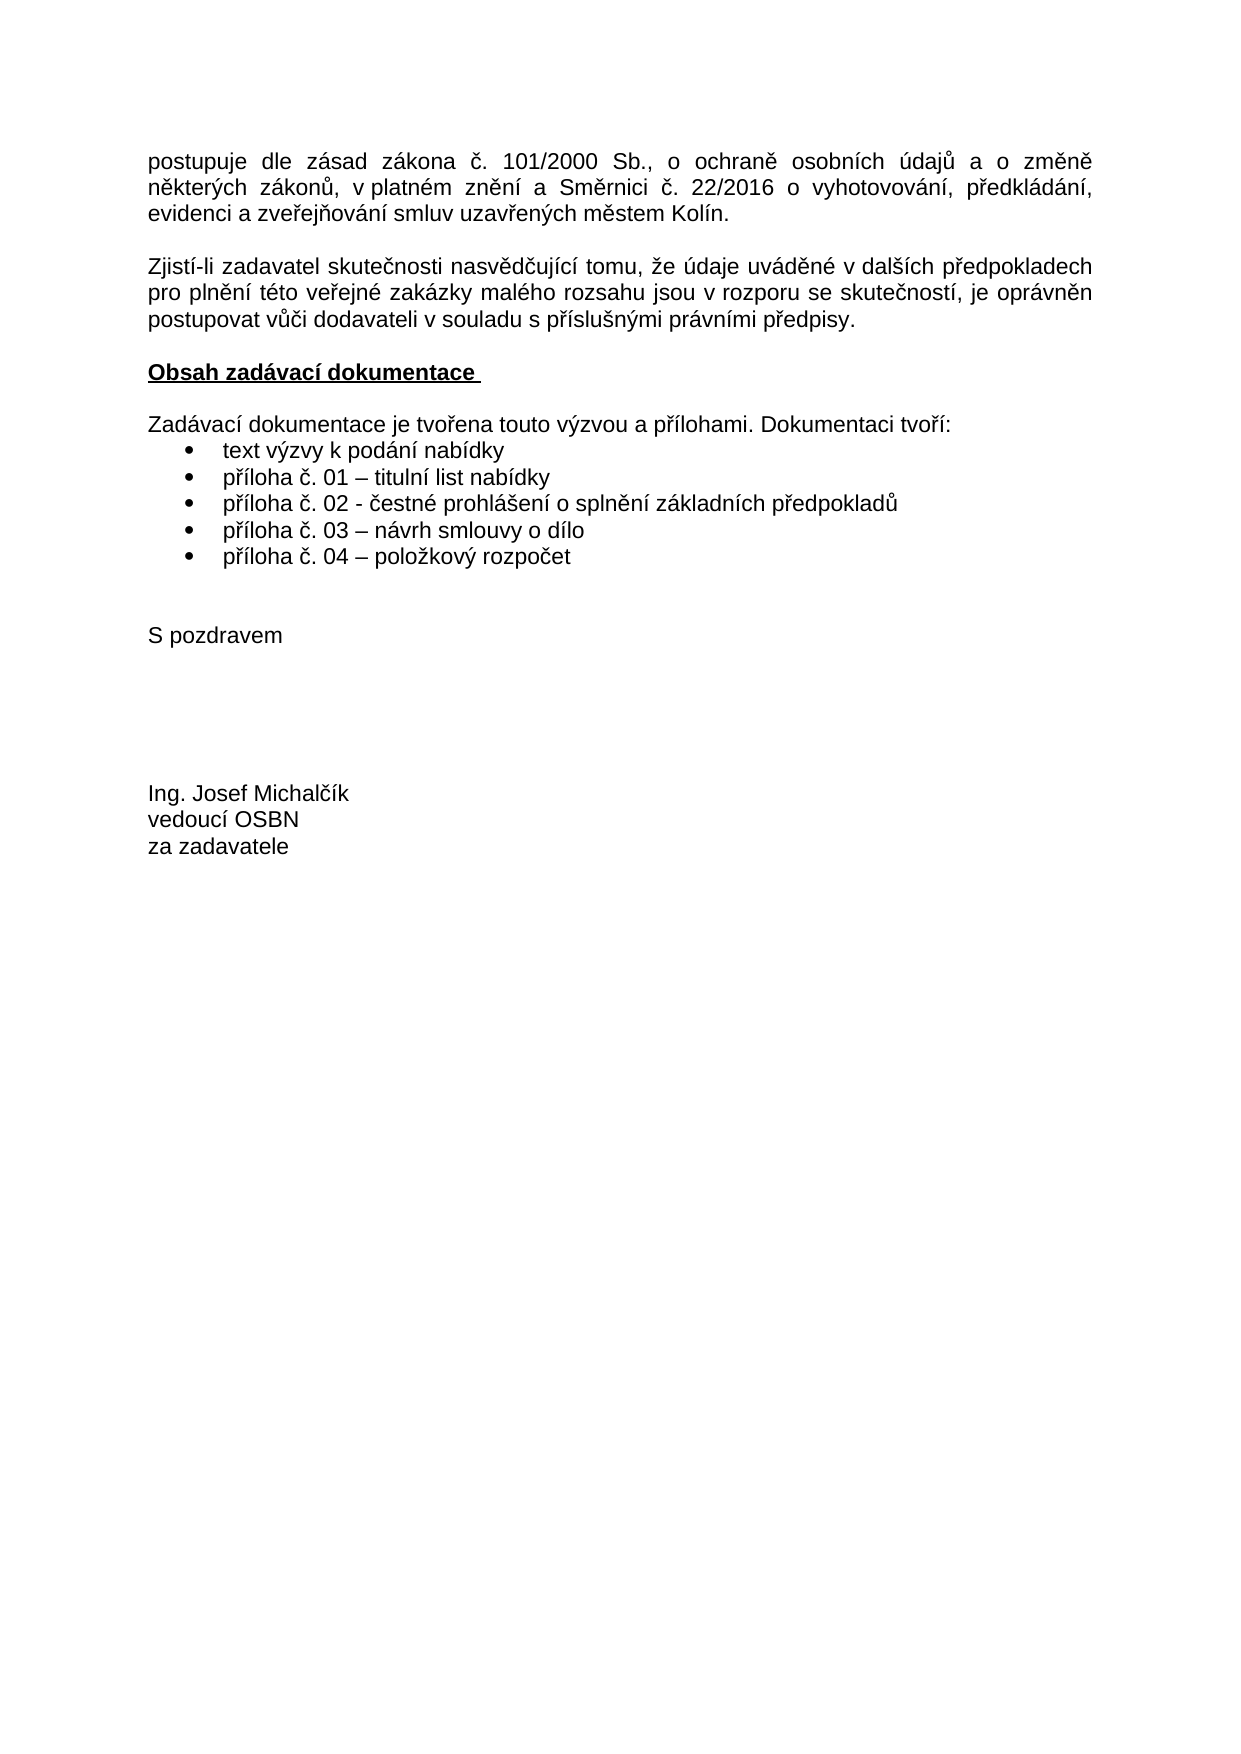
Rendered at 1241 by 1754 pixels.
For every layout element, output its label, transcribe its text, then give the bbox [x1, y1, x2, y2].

text za zadavatele [148, 833, 1093, 859]
text Obsah zadávací dokumentace [148, 358, 1093, 385]
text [148, 148, 1093, 227]
list příloha č. 03 – návrh smlouvy o dílo [185, 517, 1093, 543]
text Zjistí-li zadavatel skutečnosti nasvědčující tomu, že údaje uváděné v dalších předpokladech pro plnění této veřejné zakázky malého rozsahu jsou v rozporu se skutečností, je oprávněn postupovat vůči dodavateli v souladu s příslušnými právními předpisy. [148, 253, 1093, 332]
list příloha č. 04 – položkový rozpočet [185, 543, 1093, 569]
text vedoucí OSBN [148, 806, 1093, 833]
list text výzvy k podání nabídky [185, 437, 1093, 464]
text Ing. Josef Michalčík [148, 780, 1093, 806]
text Zadávací dokumentace je tvořena touto výzvou a přílohami. Dokumentaci tvoří: [148, 411, 1093, 437]
text S pozdravem [148, 622, 1093, 648]
list příloha č. 01 – titulní list nabídky [185, 464, 1093, 490]
list příloha č. 02 - čestné prohlášení o splnění základních předpokladů [185, 490, 1093, 517]
